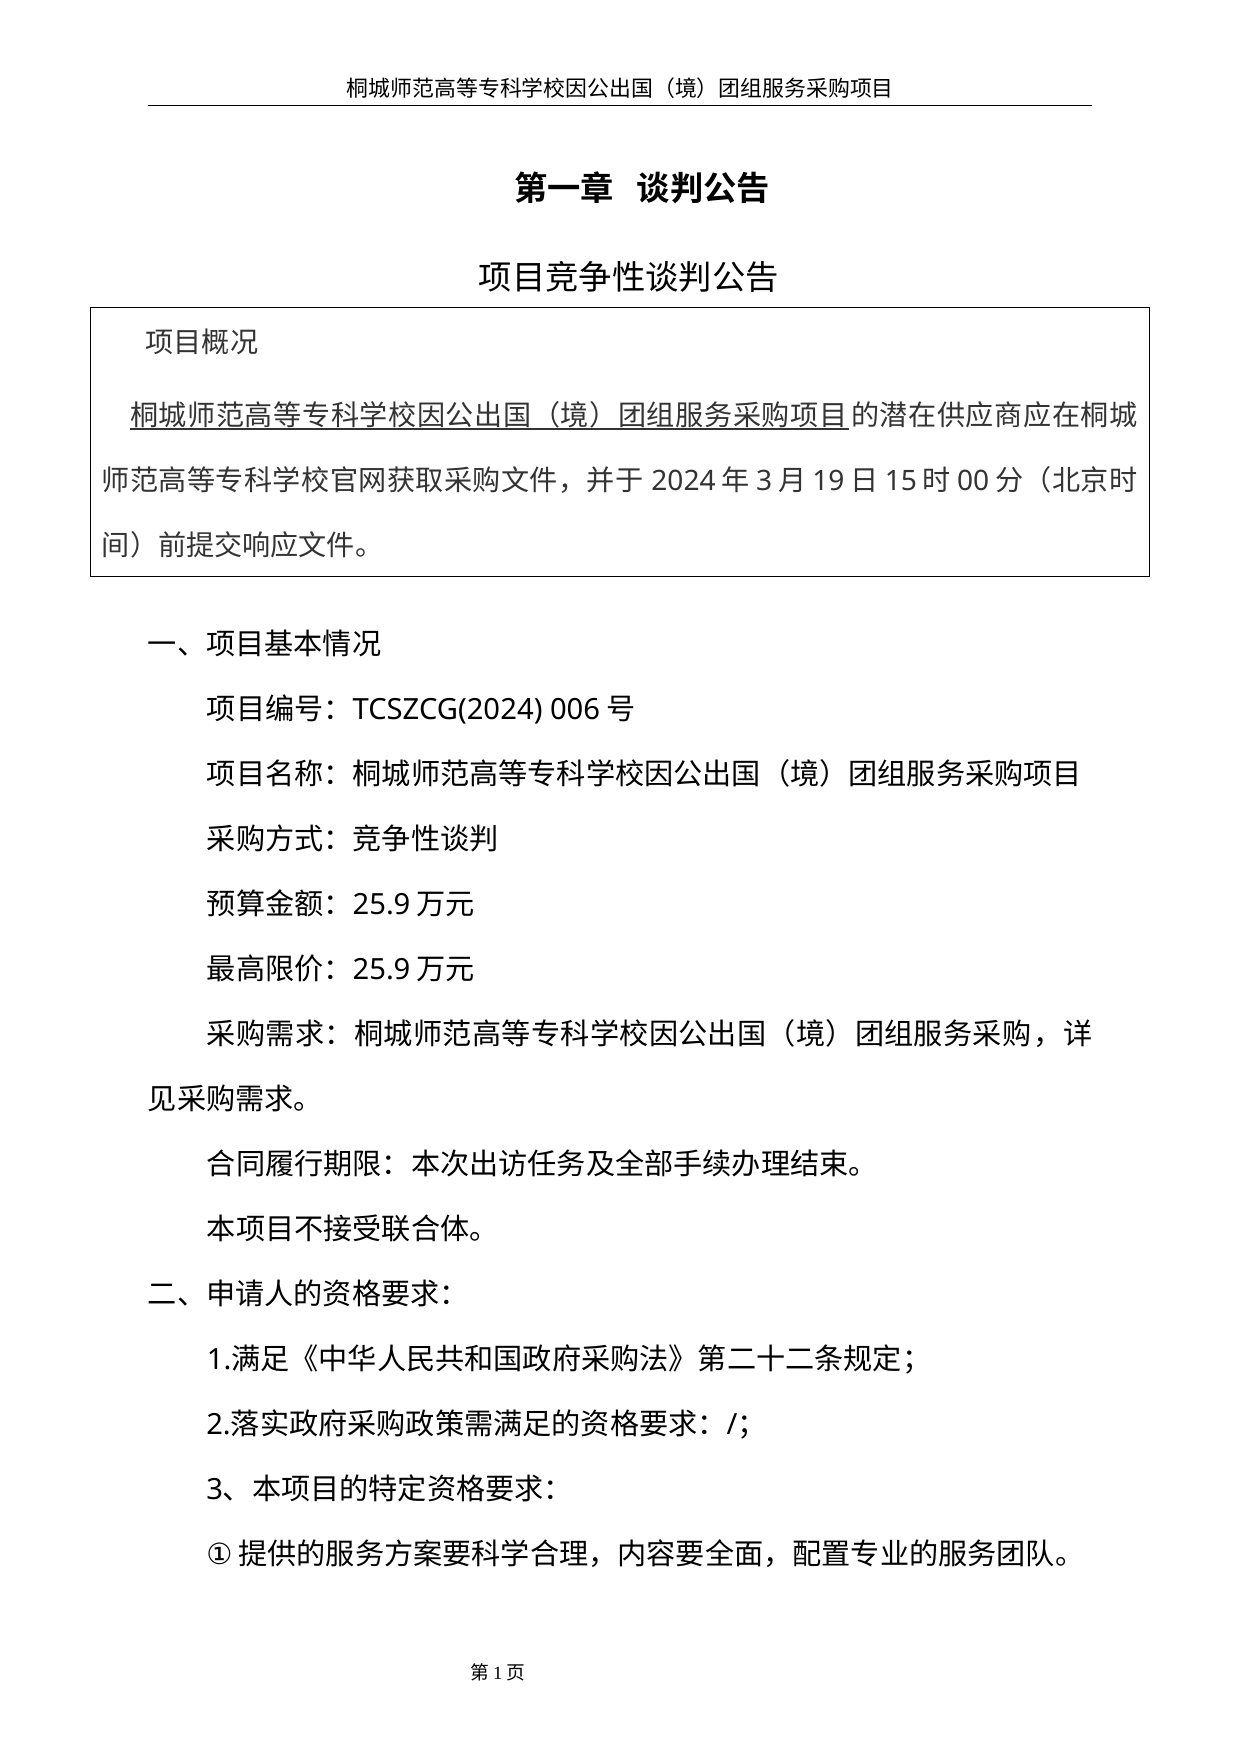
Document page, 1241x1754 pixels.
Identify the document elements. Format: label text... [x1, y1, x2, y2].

text 第一章 谈判公告 [191, 153, 1092, 218]
text 二、申请人的资格要求： [148, 1259, 1092, 1324]
text 一、项目基本情况 [148, 609, 1092, 674]
text 采购需求：桐城师范高等专科学校因公出国（境）团组服务采购，详见采购需求。 [148, 999, 1092, 1129]
list 3、本项目的特定资格要求： [148, 1454, 1092, 1519]
text 项目竞争性谈判公告 [148, 242, 1092, 307]
text 1.满足《中华人民共和国政府采购法》第二十二条规定； [148, 1324, 1092, 1389]
table_header 项目概况 桐城师范高等专科学校因公出国（境）团组服务采购项目的潜在供应商应在桐城师范高等专科学校官网获取采购文件，并于2024年3月19日15时00分（北京时间）前提交响应文件。 [91, 308, 1149, 576]
text 最高限价：25.9万元 [148, 934, 1092, 999]
text 项目编号：TCSZCG(2024) 006号 [148, 674, 1092, 739]
text 采购方式：竞争性谈判 [148, 804, 1092, 869]
text 项目名称：桐城师范高等专科学校因公出国（境）团组服务采购项目 [148, 739, 1092, 804]
text 2.落实政府采购政策需满足的资格要求：/； [148, 1389, 1092, 1454]
text 预算金额：25.9万元 [148, 869, 1092, 934]
list ①提供的服务方案要科学合理，内容要全面，配置专业的服务团队。 [148, 1519, 1092, 1584]
text 本项目不接受联合体。 [148, 1194, 1092, 1259]
text 合同履行期限：本次出访任务及全部手续办理结束。 [148, 1129, 1092, 1194]
